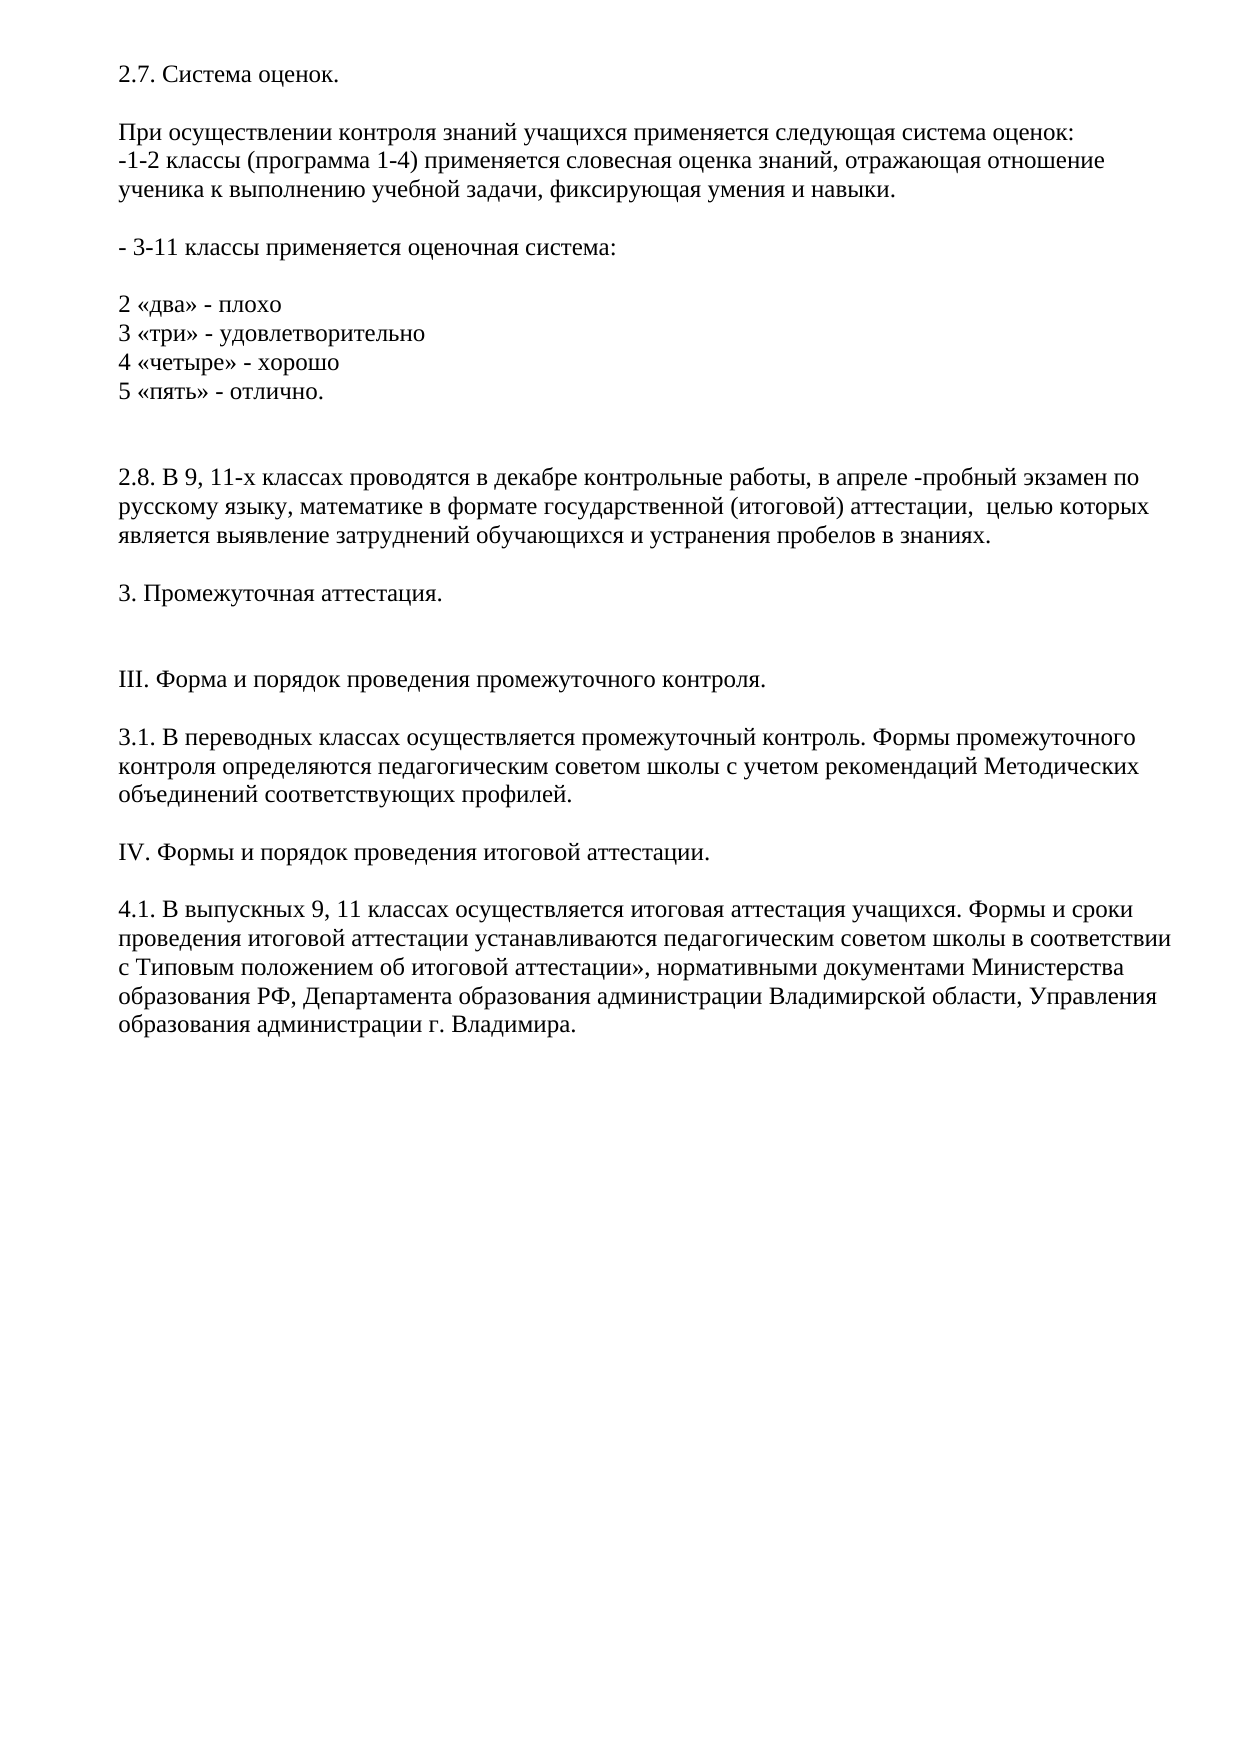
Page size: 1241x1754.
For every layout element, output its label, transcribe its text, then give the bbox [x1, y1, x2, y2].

text 2.8. В 9, 11-х классах проводятся в декабре контрольные работы, в апреле -пробный экзамен по русскому языку, математике в формате государственной (итоговой) аттестации, целью которых является выявление затруднений обучающихся и устранения пробелов в знаниях. [118, 434, 1181, 549]
text - 3-11 классы применяется оценочная система: 2 «два» - плохо 3 «три» - удовлетворительно 4 «четыре» - хорошо 5 «пять» - отлично. [118, 232, 1181, 404]
text 3. Промежуточная аттестация. [118, 578, 1181, 607]
text III. Форма и порядок проведения промежуточного контроля. 3.1. В переводных классах осуществляется промежуточный контроль. Формы промежуточного контроля определяются педагогическим советом школы с учетом рекомендаций Методических объединений соответствующих профилей. IV. Формы и порядок проведения итоговой аттестации. 4.1. В выпускных 9, 11 классах осуществляется итоговая аттестация учащихся. Формы и сроки проведения итоговой аттестации устанавливаются педагогическим советом школы в соответствии с Типовым положением об итоговой аттестации», нормативными документами Министерства образования РФ, Департамента образования администрации Владимирской области, Управления образования администрации г. Владимира. [118, 636, 1181, 1038]
text 2.7. Система оценок. При осуществлении контроля знаний учащихся применяется следующая система оценок: -1-2 классы (программа 1-4) применяется словесная оценка знаний, отражающая отношение ученика к выполнению учебной задачи, фиксирующая умения и навыки. [118, 59, 1181, 203]
